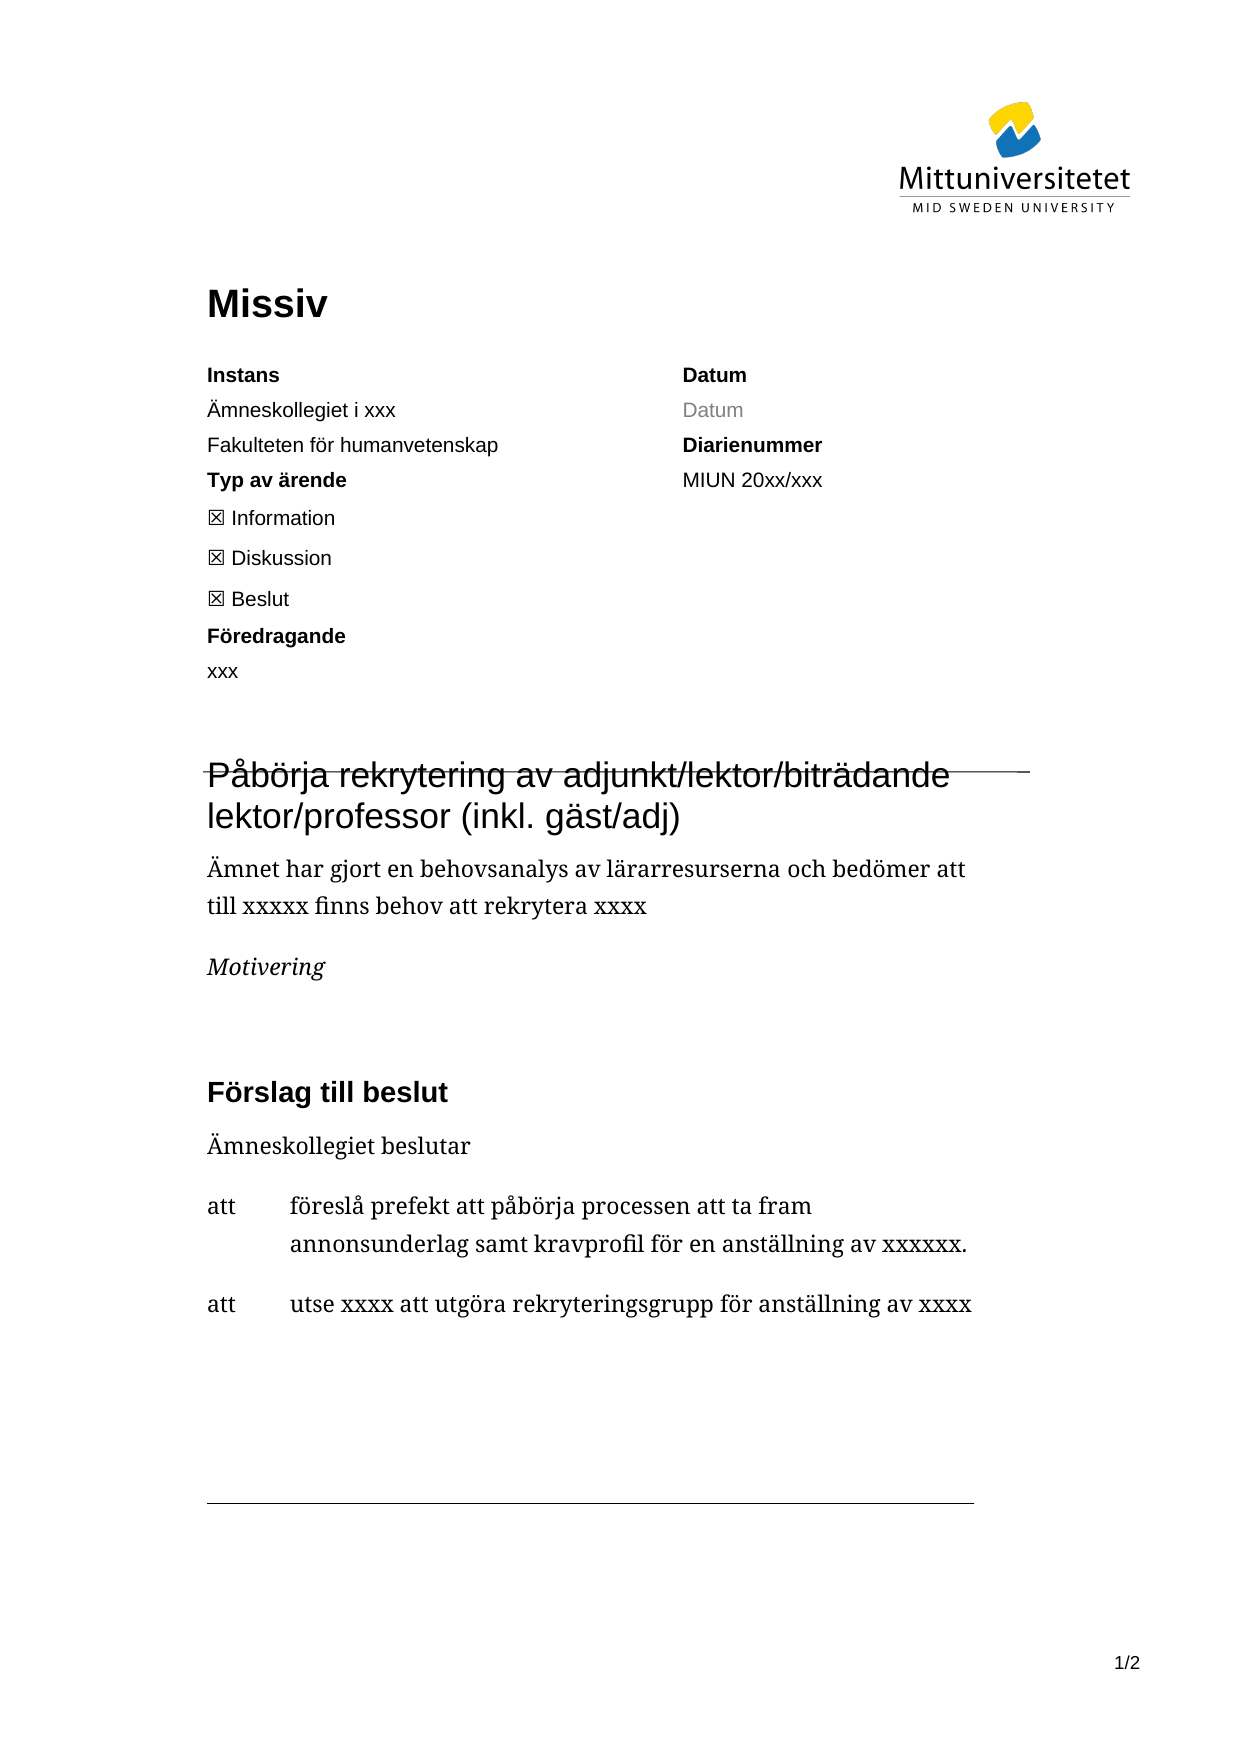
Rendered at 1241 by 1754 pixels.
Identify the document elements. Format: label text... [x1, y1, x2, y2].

text Information [207, 503, 608, 531]
text Typ av ärende [207, 468, 608, 492]
subtitle Påbörja rekrytering av adjunkt/lektor/biträdande lektor/professor (inkl. gäst/adj) [207, 754, 974, 771]
text Fakulteten för humanvetenskap [207, 433, 608, 457]
text Instans [207, 363, 608, 387]
text Datum [682, 363, 974, 387]
text Ämnet har gjort en behovsanalys av lärarresurserna och bedömer att till xxxxx finns behov att rekrytera xxxx [207, 852, 974, 921]
list utse xxxx att utgöra rekryteringsgrupp för anställning av xxxx [207, 1288, 974, 1319]
text Ämneskollegiet i xxx [207, 398, 608, 422]
text Diarienummer [682, 433, 974, 457]
subtitle Påbörja rekrytering av adjunkt/lektor/biträdande lektor/professor (inkl. gäst/adj) [207, 773, 974, 836]
text Föredragande [207, 624, 608, 648]
list föreslå prefekt att påbörja processen att ta fram annonsunderlag samt kravprofil för en anställning av xxxxxx. [207, 1190, 974, 1259]
text Diskussion [207, 543, 608, 572]
picture [896, 100, 1135, 222]
text MIUN [682, 468, 974, 492]
text Beslut [207, 584, 608, 612]
text Ämneskollegiet beslutar [207, 1130, 974, 1161]
text Motivering [207, 950, 974, 982]
